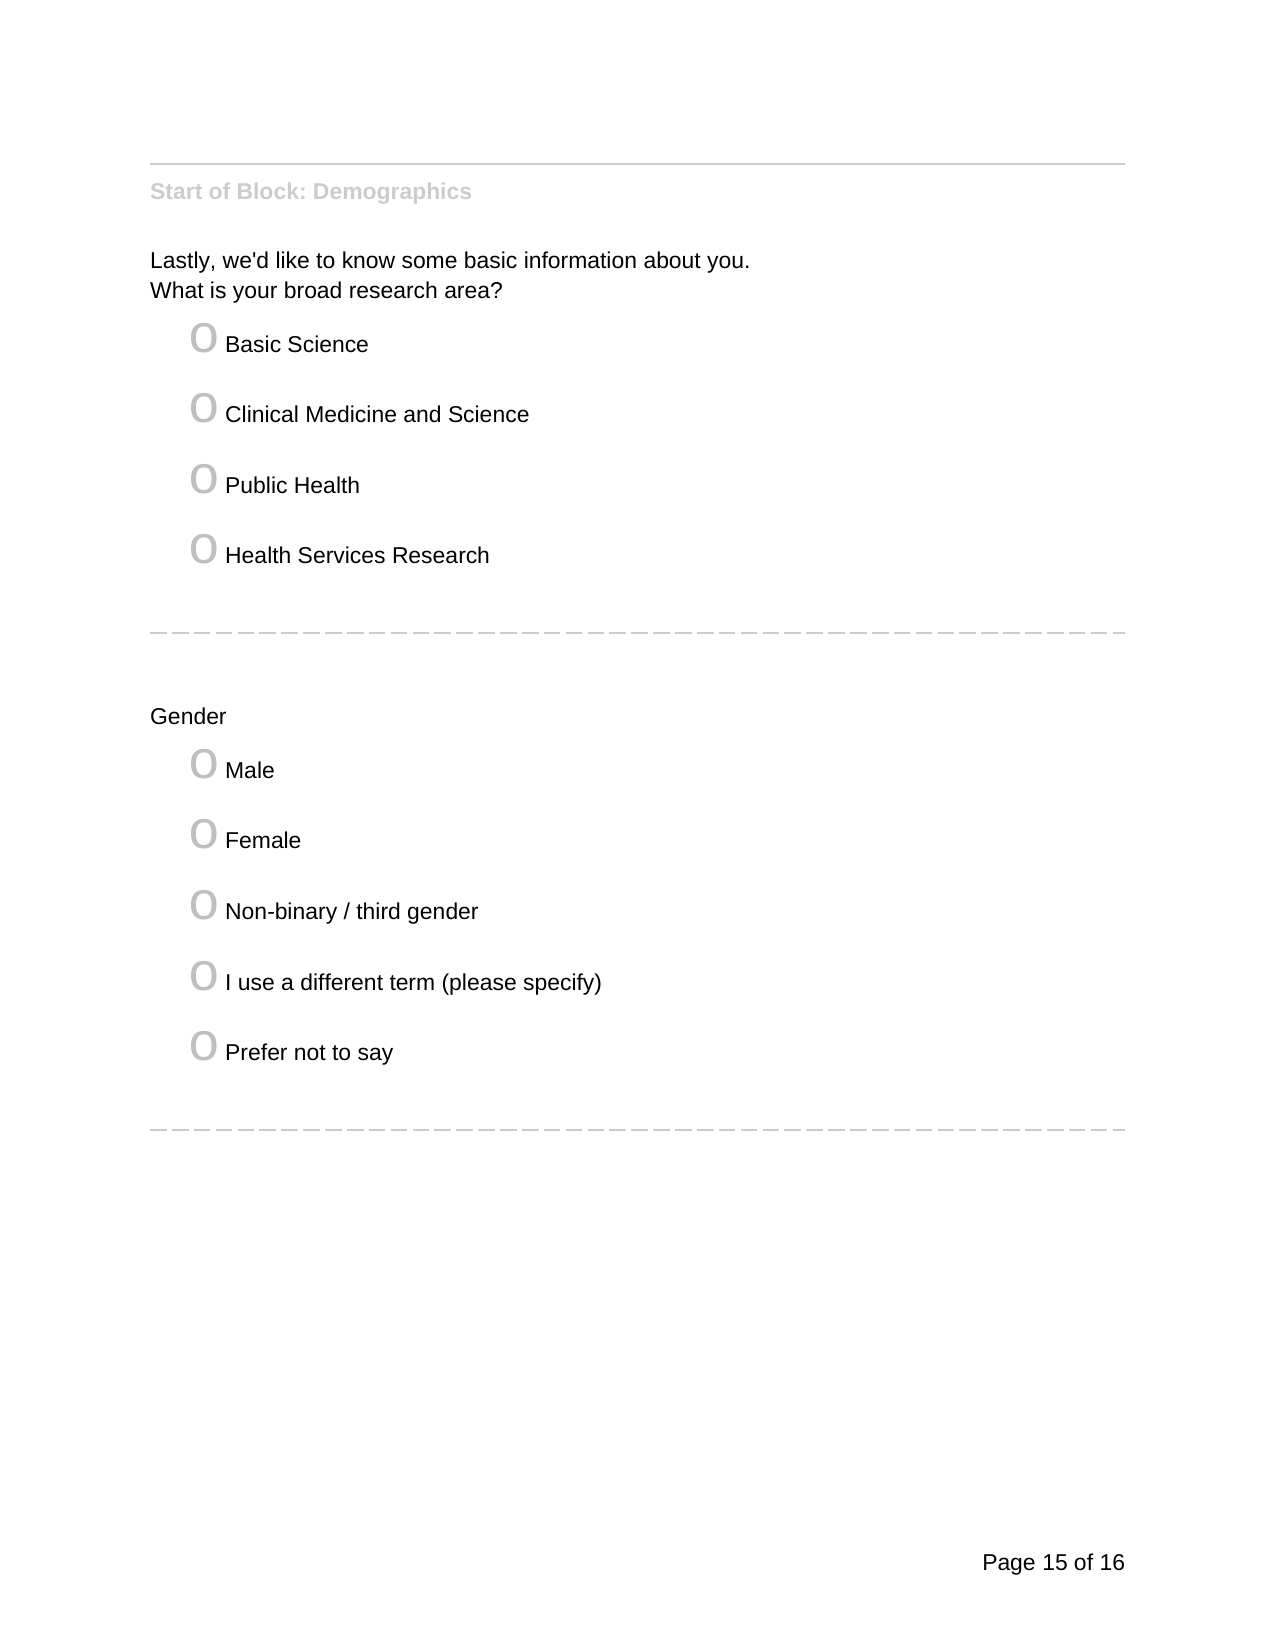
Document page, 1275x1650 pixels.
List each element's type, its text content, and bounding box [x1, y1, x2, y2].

list Female [187, 804, 1125, 865]
list I use a different term (please specify) [187, 945, 1125, 1006]
text Gender [150, 703, 1125, 729]
text What is your broad research area? [150, 277, 1125, 303]
list Basic Science [187, 307, 1125, 368]
text Start of Block: Demographics [150, 178, 1125, 204]
list Non-binary / third gender [187, 874, 1125, 936]
text Lastly, we'd like to know some basic information about you. [150, 247, 1125, 273]
list Health Services Research [187, 519, 1125, 580]
list Public Health [187, 448, 1125, 509]
list Prefer not to say [187, 1015, 1125, 1077]
list Clinical Medicine and Science [187, 378, 1125, 439]
list Male [187, 733, 1125, 795]
